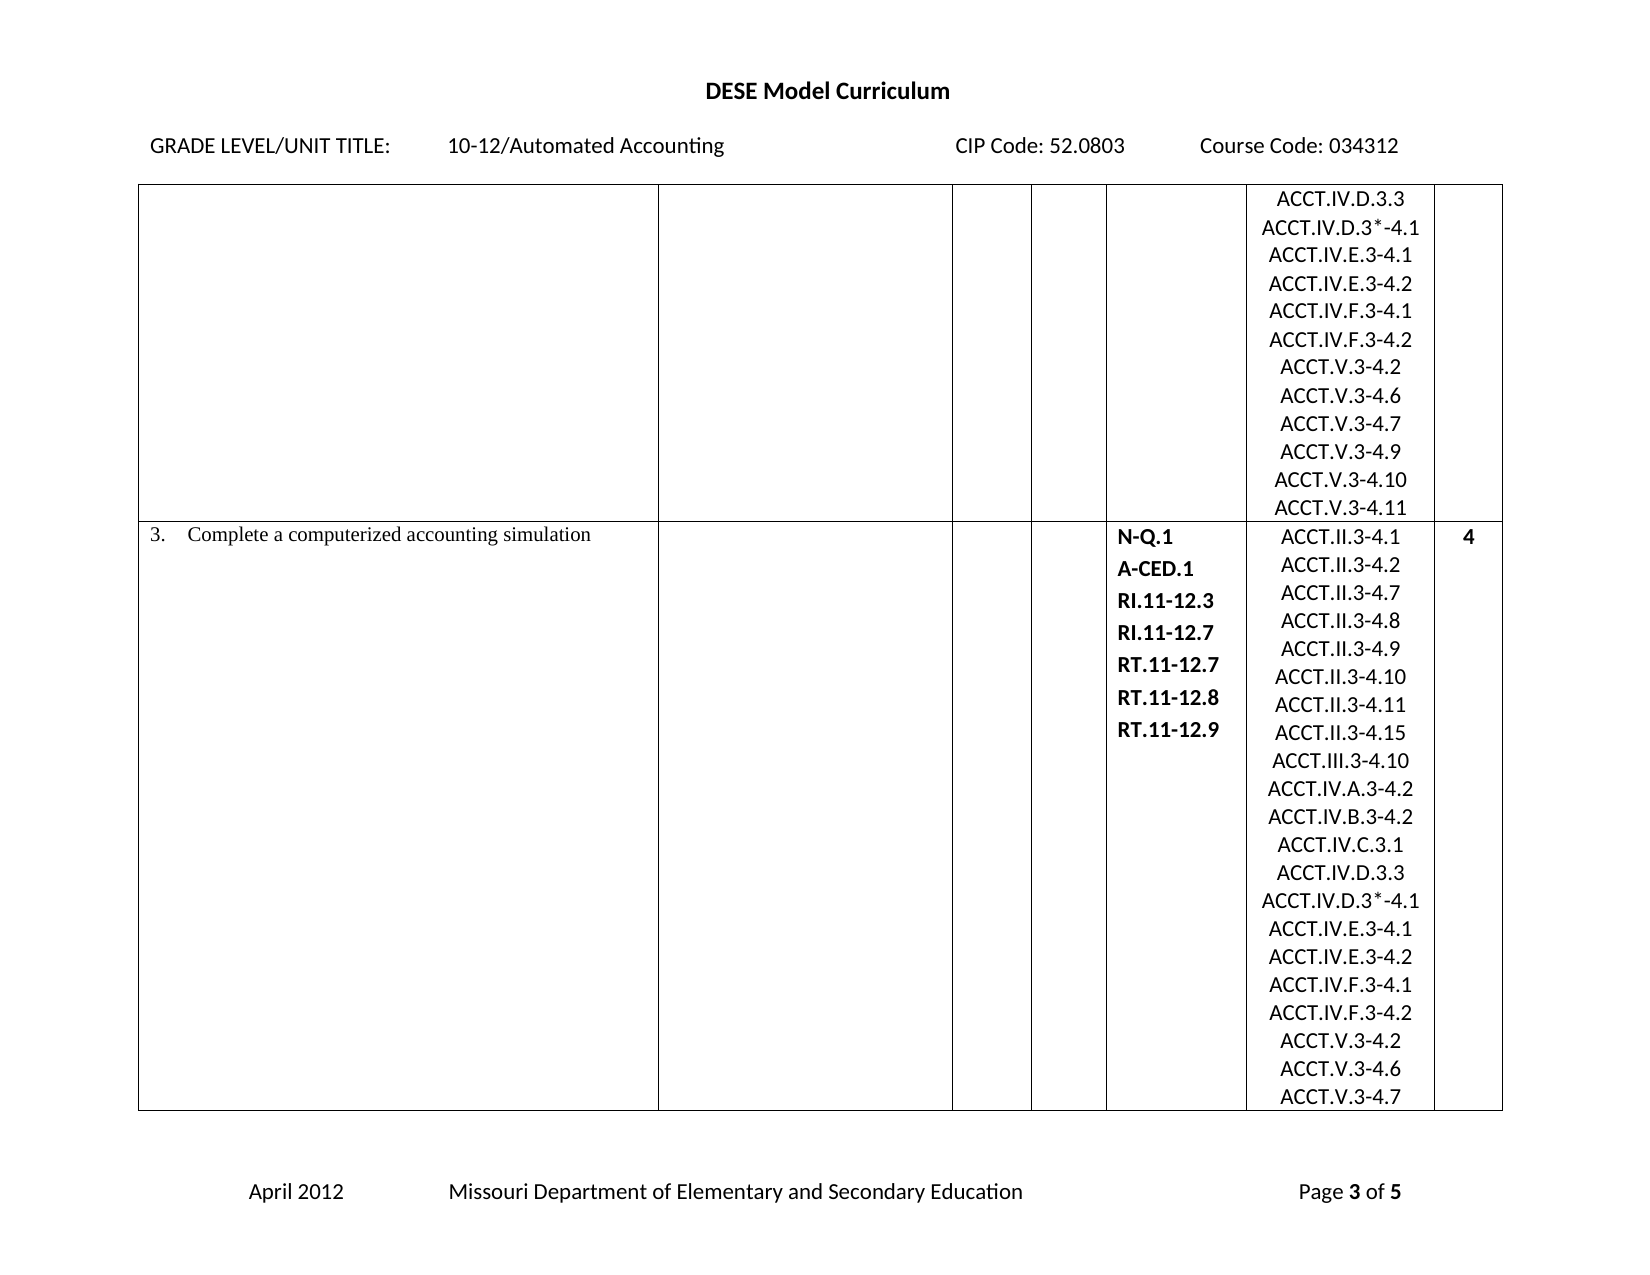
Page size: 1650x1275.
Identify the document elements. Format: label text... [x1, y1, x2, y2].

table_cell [1247, 522, 1434, 1110]
table_cell [953, 522, 1031, 1110]
table_cell 4 [1435, 522, 1502, 1110]
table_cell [1107, 185, 1246, 521]
table_cell [1032, 522, 1106, 1110]
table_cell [139, 522, 658, 1110]
table_cell [953, 185, 1031, 521]
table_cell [139, 185, 658, 521]
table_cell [1247, 185, 1434, 521]
table_cell 4 [1435, 185, 1502, 521]
table_cell [1032, 185, 1106, 521]
table_cell [659, 185, 952, 521]
table_cell [659, 522, 952, 1110]
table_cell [1107, 522, 1246, 1110]
